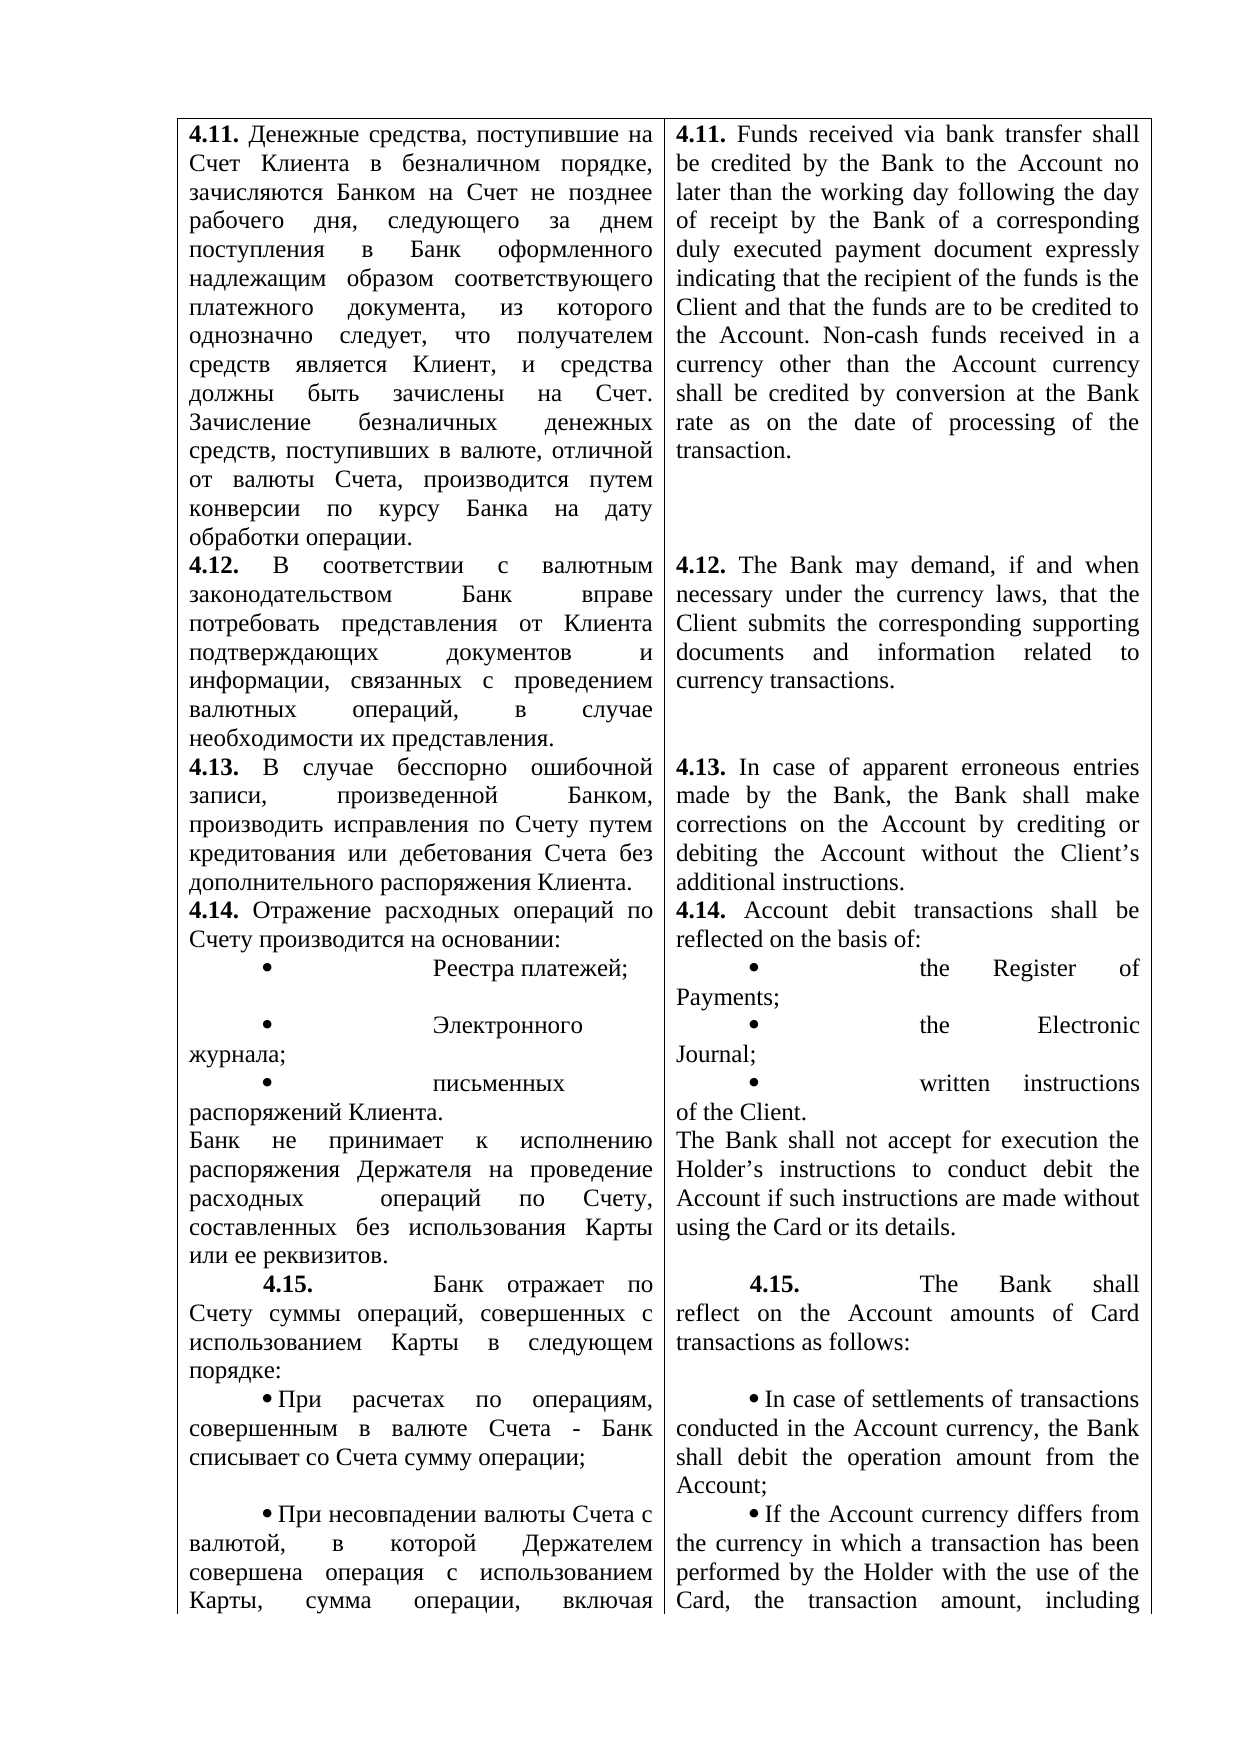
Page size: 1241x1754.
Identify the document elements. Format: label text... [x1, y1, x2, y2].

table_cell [665, 1499, 1151, 1614]
table_cell 4.14. Account debit transactions shall be reflected on the basis of: [665, 895, 1151, 953]
table_cell 4.13. In case of apparent erroneous entries made by the Bank, the Bank shall make corrections on the Account by crediting or debiting the Account without the Client’s additional instructions. [665, 752, 1151, 895]
table_cell письменных распоряжений Клиента. [178, 1068, 664, 1125]
table_cell The Bank shall not accept for execution the Holder’s instructions to conduct debit the Account if such instructions are made without using the Card or its details. [665, 1125, 1151, 1269]
table_header 4.11. Денежные средства, поступившие на Счет Клиента в безналичном порядке, зачисляются Банком на Счет не позднее рабочего дня, следующего за днем поступления в Банк оформленного надлежащим образом соответствующего платежного документа, из которого однозначно следует, что получателем средств является Клиент, и средства должны быть зачислены на Счет. Зачисление безналичных денежных средств, поступивших в валюте, отличной от валюты Счета, производится путем конверсии по курсу Банка на дату обработки операции. [178, 119, 664, 550]
table_cell При расчетах по операциям, совершенным в валюте Счета - Банк списывает со Счета сумму операции; [178, 1384, 664, 1499]
table_cell Реестра платежей; [178, 953, 664, 1010]
table_header 4.11. Funds received via bank transfer shall be credited by the Bank to the Account no later than the working day following the day of receipt by the Bank of a corresponding duly executed payment document expressly indicating that the recipient of the funds is the Client and that the funds are to be credited to the Account. Non-cash funds received in a currency other than the Account currency shall be credited by conversion at the Bank rate as on the date of processing of the transaction. [665, 119, 1151, 550]
table_cell Электронного журнала; [178, 1010, 664, 1068]
table_cell written instructions of the Client. [665, 1068, 1151, 1125]
table_cell 4.15. The Bank shall reflect on the Account amounts of Card transactions as follows: [665, 1269, 1151, 1384]
table_cell Банк не принимает к исполнению распоряжения Держателя на проведение расходных операций по Счету, составленных без использования Карты или ее реквизитов. [178, 1125, 664, 1269]
table_cell In case of settlements of transactions conducted in the Account currency, the Bank shall debit the operation amount from the Account; [665, 1384, 1151, 1499]
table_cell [178, 1499, 664, 1614]
table_cell the Electronic Journal; [665, 1010, 1151, 1068]
table_cell 4.15. Банк отражает по Счету суммы операций, совершенных с использованием Карты в следующем порядке: [178, 1269, 664, 1384]
table_cell 4.12. В соответствии с валютным законодательством Банк вправе потребовать представления от Клиента подтверждающих документов и информации, связанных с проведением валютных операций, в случае необходимости их представления. [178, 550, 664, 752]
table_cell the Register of Payments; [665, 953, 1151, 1010]
table_cell 4.14. Отражение расходных операций по Счету производится на основании: [178, 895, 664, 953]
table_cell 4.13. В случае бесспорно ошибочной записи, произведенной Банком, производить исправления по Счету путем кредитования или дебетования Счета без дополнительного распоряжения Клиента. [178, 752, 664, 895]
table_cell 4.12. The Bank may demand, if and when necessary under the currency laws, that the Client submits the corresponding supporting documents and information related to currency transactions. [665, 550, 1151, 752]
